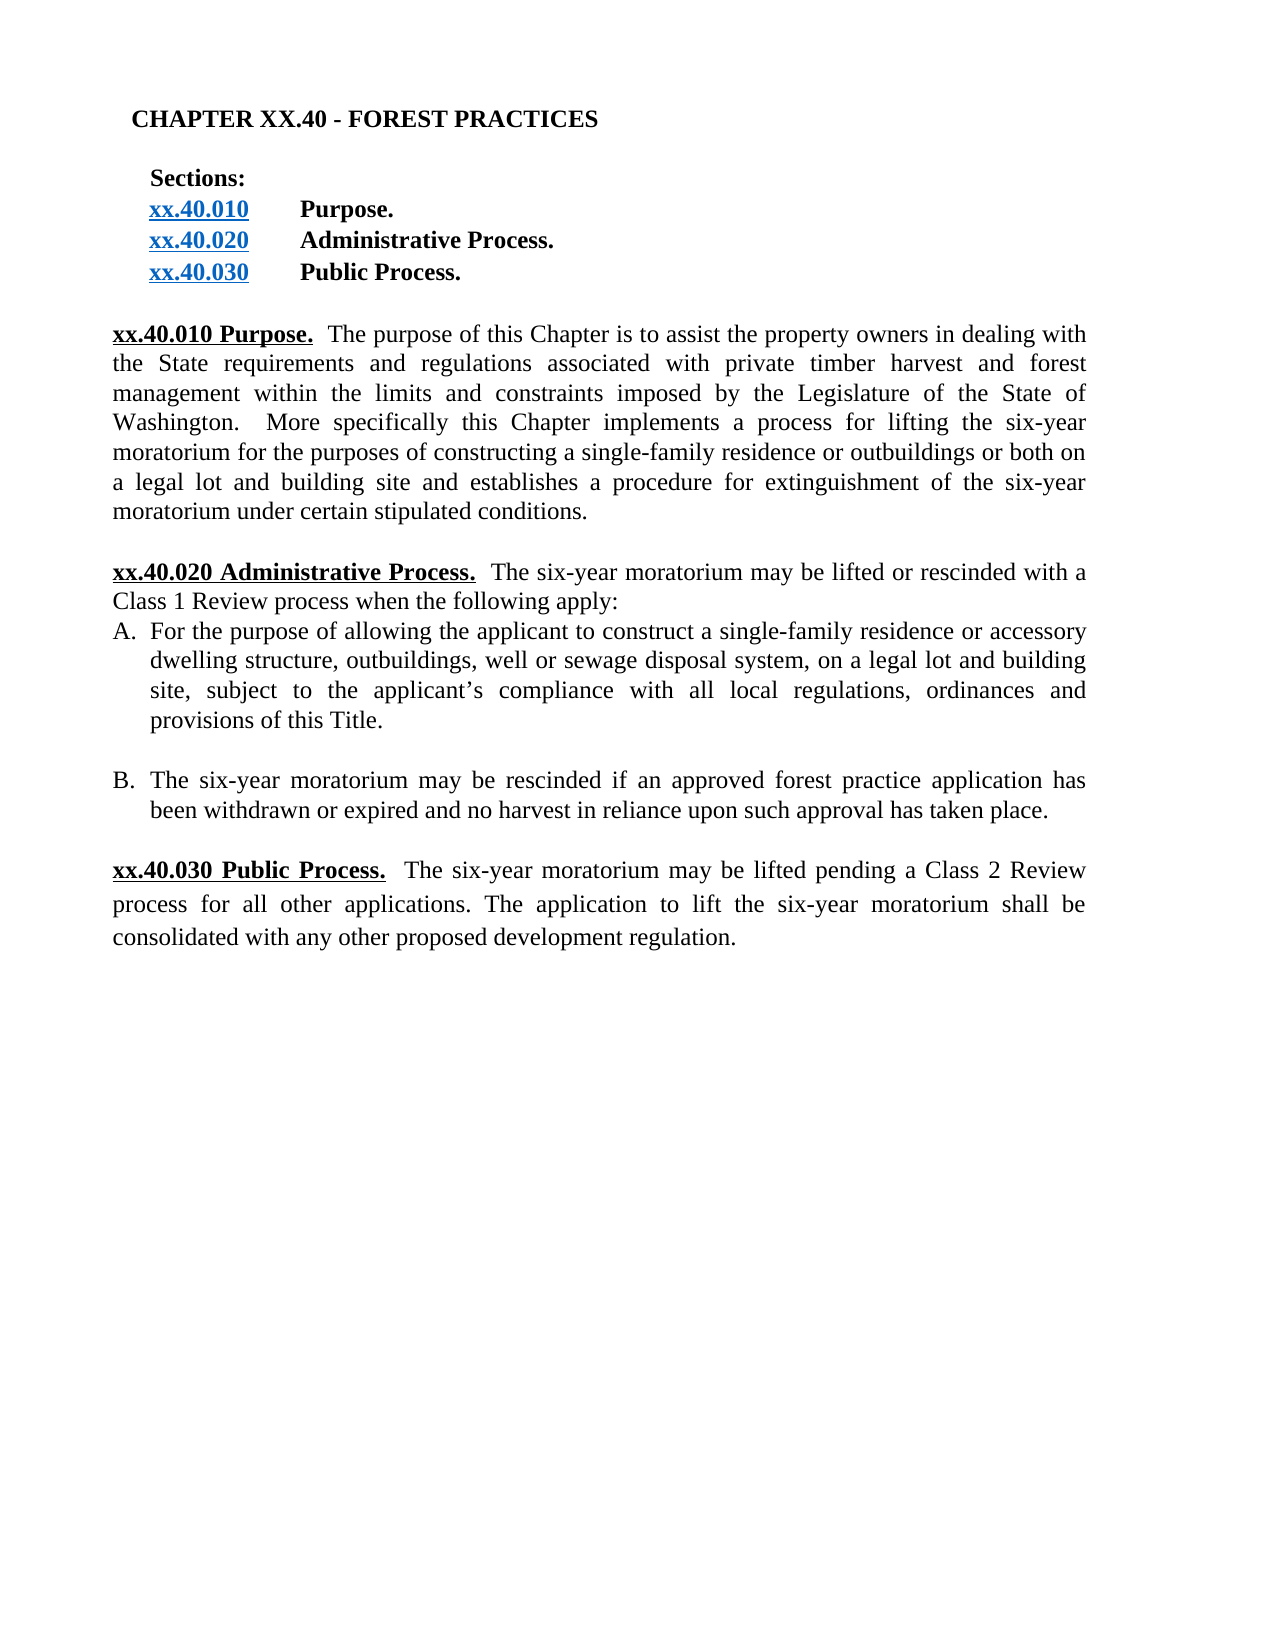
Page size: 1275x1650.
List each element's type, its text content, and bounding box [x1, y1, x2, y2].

text xx.40.020 Administrative Process. The six-year moratorium may be lifted or rescinded with a Class 1 Review process when the following apply: [112, 557, 1087, 615]
text xx.40.010 Purpose. [149, 194, 1100, 223]
text Sections: [150, 163, 1087, 192]
text xx.40.010 Purpose. The purpose of this Chapter is to assist the property owners in dealing with the State requirements and regulations associated with private timber harvest and forest management within the limits and constraints imposed by the Legislature of the State of Washington. More specifically this Chapter implements a process for lifting the six-year moratorium for the purposes of constructing a single-family residence or outbuildings or both on a legal lot and building site and establishes a procedure for extinguishment of the six-year moratorium under certain stipulated conditions. [112, 319, 1087, 525]
text xx.40.030 Public Process. [149, 257, 1100, 285]
text xx.40.020 Administrative Process. [149, 226, 1100, 254]
list For the purpose of allowing the applicant to construct a single-family residence or accessory dwelling structure, outbuildings, well or sewage disposal system, on a legal lot and building site, subject to the applicant’s compliance with all local regulations, ordinances and provisions of this Title. [112, 616, 1087, 733]
text CHAPTER XX.40 - FOREST PRACTICES [131, 104, 1087, 132]
list The six-year moratorium may be rescinded if an approved forest practice application has been withdrawn or expired and no harvest in reliance upon such approval has taken place. [112, 765, 1087, 824]
text xx.40.030 Public Process. The six-year moratorium may be lifted pending a Class 2 Review process for all other applications. The application to lift the six-year moratorium shall be consolidated with any other proposed development regulation. [112, 856, 1087, 950]
